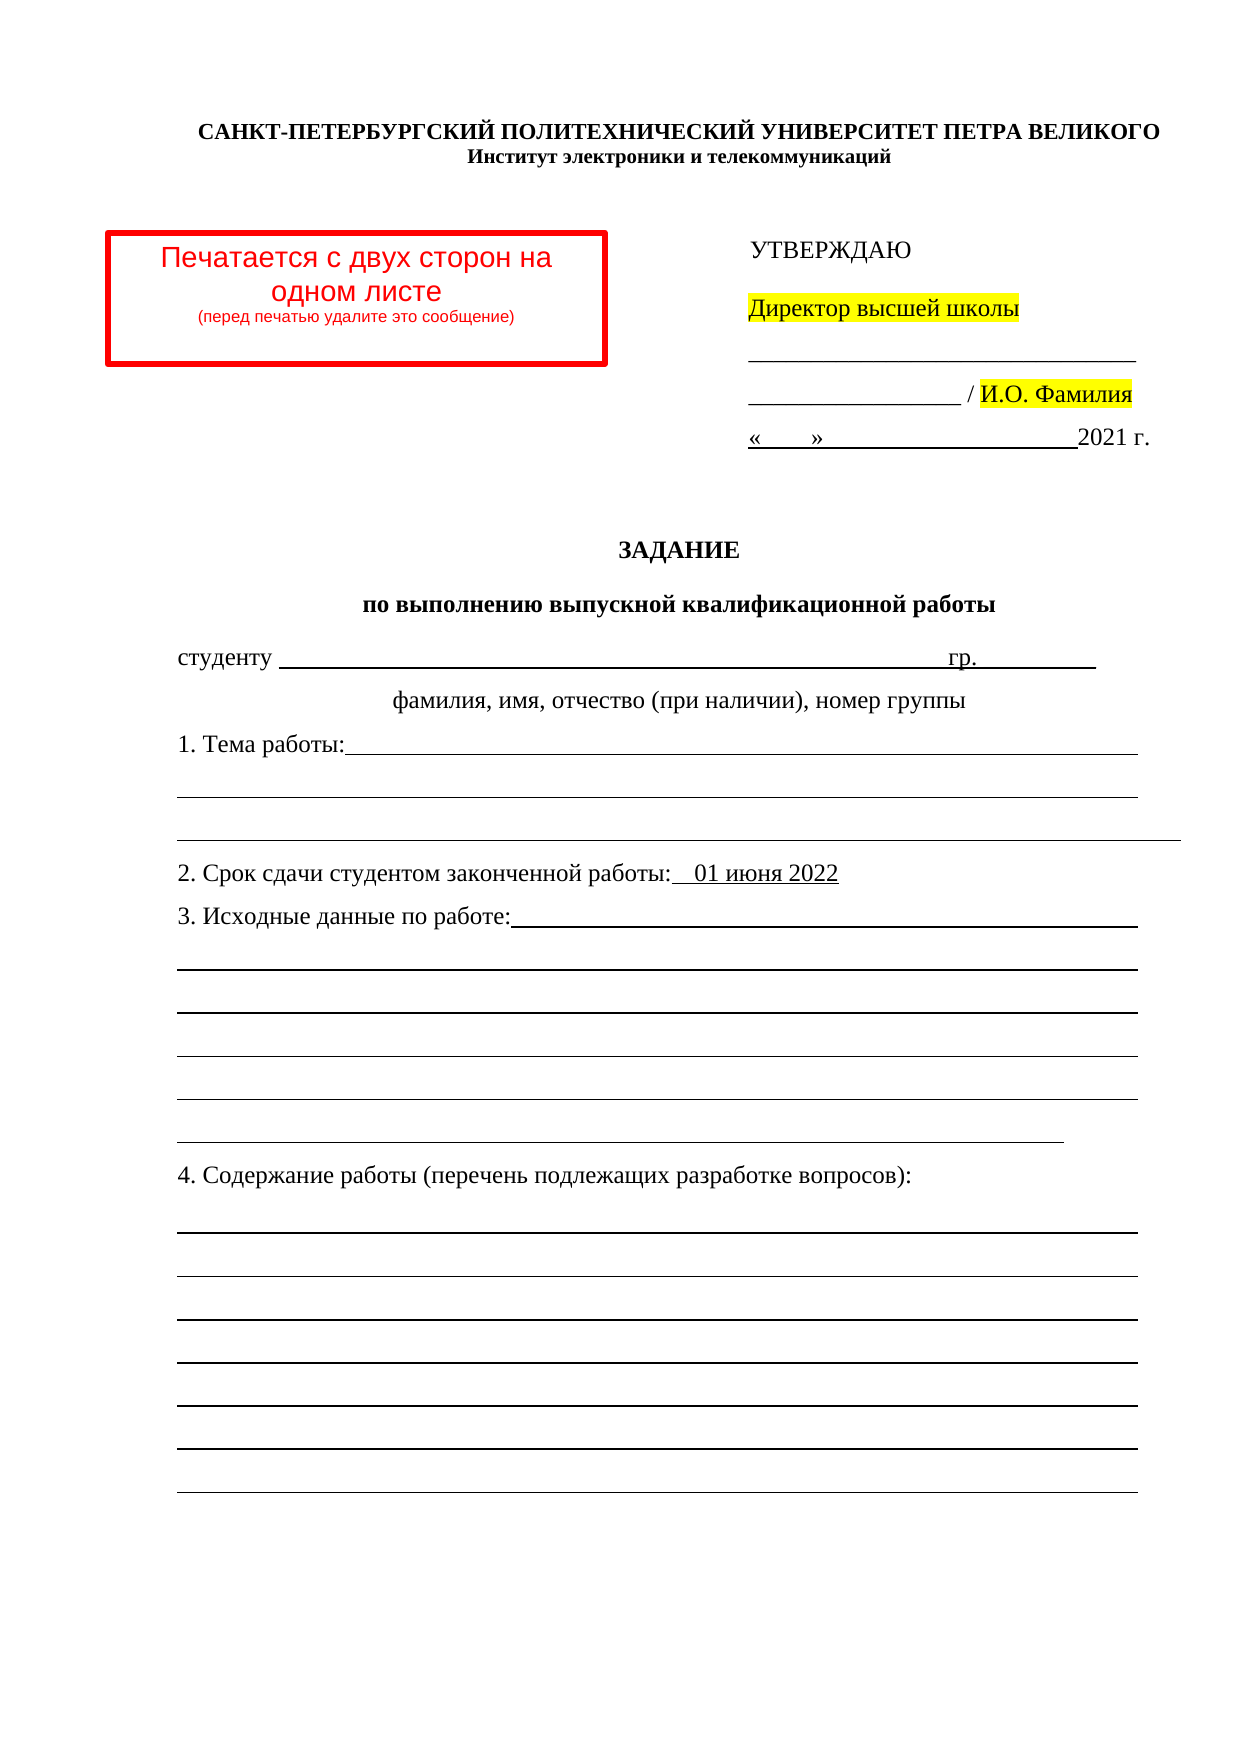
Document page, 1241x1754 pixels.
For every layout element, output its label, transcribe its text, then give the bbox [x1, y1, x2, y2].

text 2. Срок сдачи студентом законченной работы: 01 июня 2022 [177, 858, 1181, 887]
text 4. Содержание работы (перечень подлежащих разработке вопросов): [177, 1160, 1181, 1189]
text фамилия, имя, отчество (при наличии), номер группы [177, 686, 1181, 714]
text 3. Исходные данные по работе: [177, 901, 1181, 1146]
text студенту _____ гр. _________ [177, 642, 1181, 671]
text САНКТ-ПЕТЕРБУРГСКИЙ ПОЛИТЕХНИЧЕСКИЙ УНИВЕРСИТЕТ ПЕТРА ВЕЛИКОГО [177, 118, 1181, 144]
text по выполнению выпускной квалификационной работы [177, 589, 1181, 617]
text 1. Тема работы: [177, 729, 1181, 840]
text Институт электроники и телекоммуникаций [177, 144, 1181, 168]
text ЗАДАНИЕ [177, 535, 1181, 564]
table_header [177, 236, 738, 468]
table_header УТВЕРЖДАЮ Директор высшей школы _______________________________ _________________ / И.О. Фамилия « » 2021 г. [738, 236, 1167, 468]
